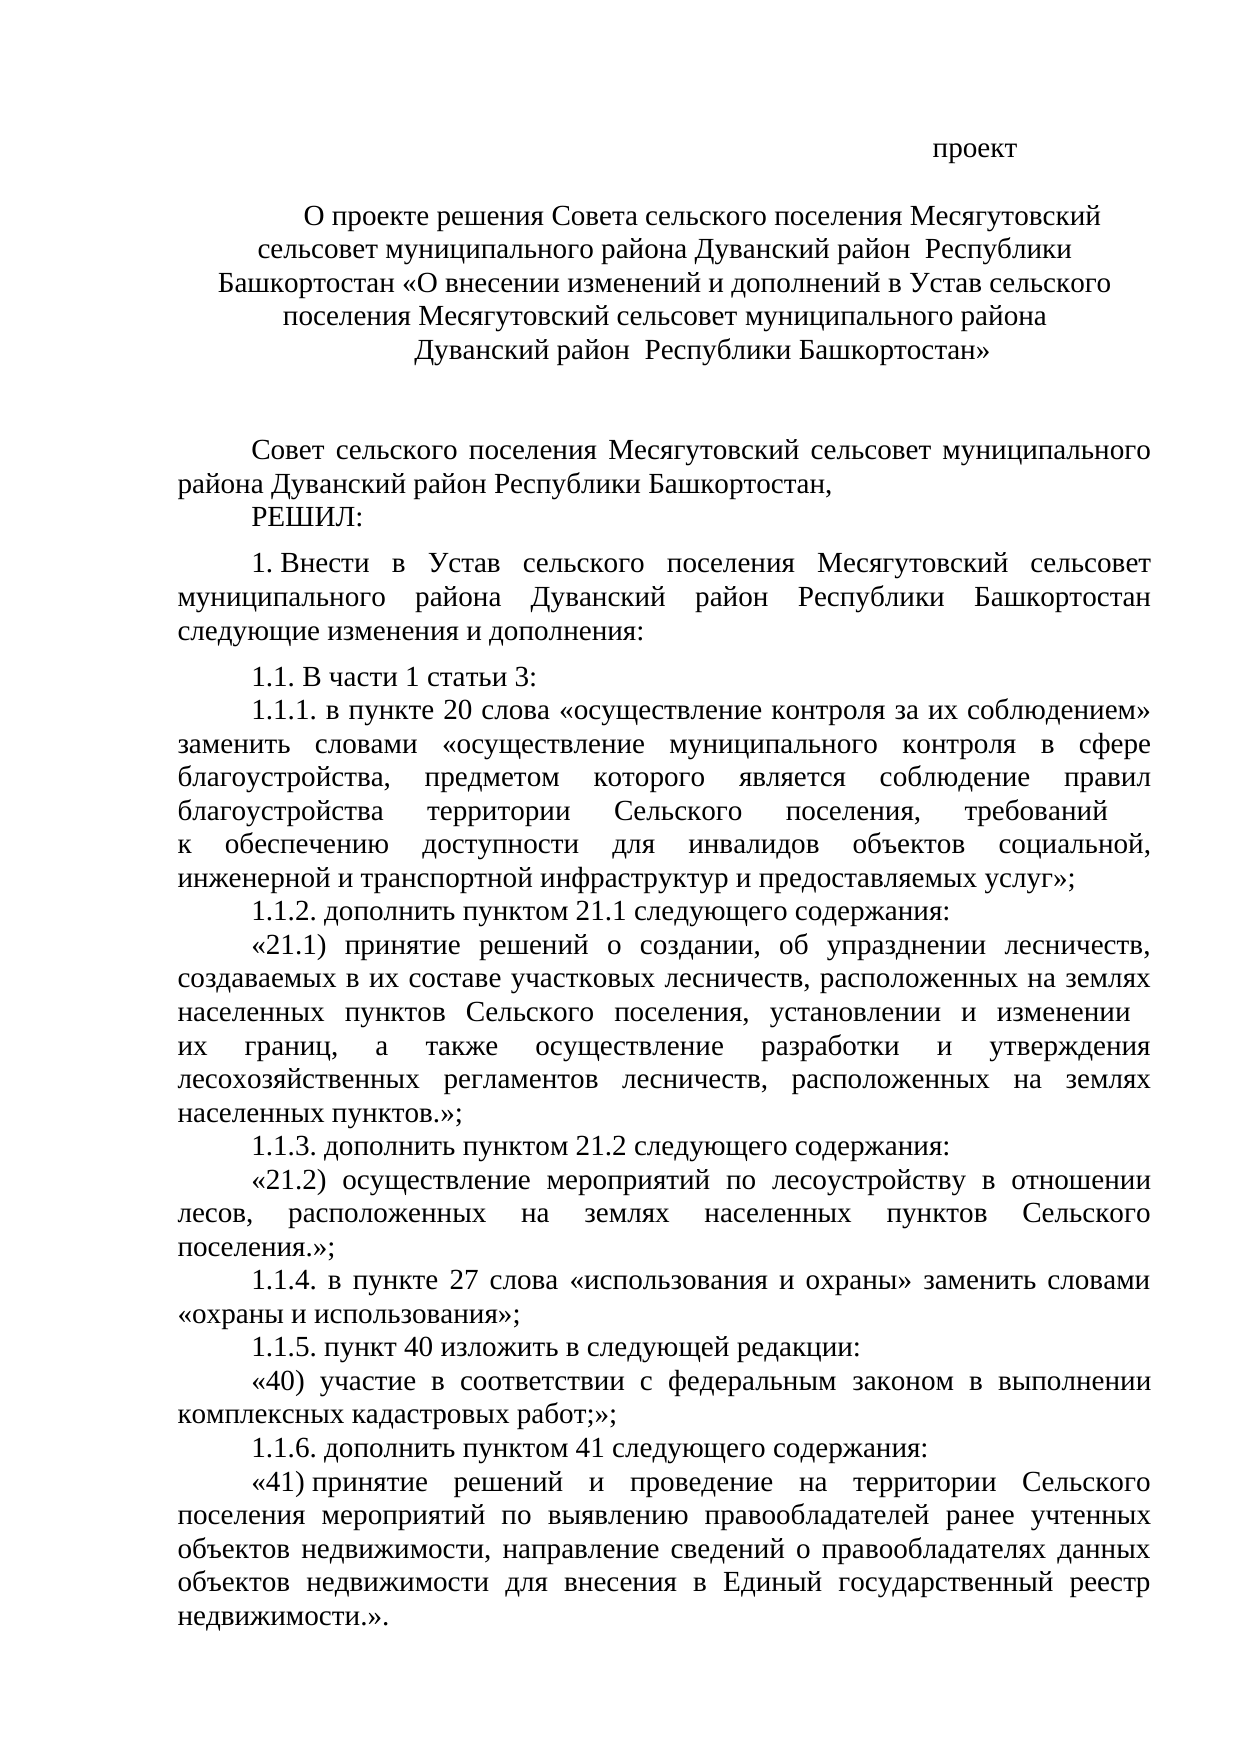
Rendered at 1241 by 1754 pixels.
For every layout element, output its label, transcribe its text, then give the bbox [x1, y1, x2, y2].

text 1. Внести в Устав сельского поселения Месягутовский сельсовет муниципального района Дуванский район Республики Башкортостан следующие изменения и дополнения: [177, 546, 1152, 646]
text Совет сельского поселения Месягутовский сельсовет муниципального района Дуванский район Республики Башкортостан, [177, 432, 1152, 499]
text «41) принятие решений и проведение на территории Сельского поселения мероприятий по выявлению правообладателей ранее учтенных объектов недвижимости, направление сведений о правообладателях данных объектов недвижимости для внесения в Единый государственный реестр недвижимости.». [177, 1464, 1152, 1631]
text 1.1.3. дополнить пунктом 21.2 следующего содержания: [177, 1128, 1152, 1162]
text 1.1.1. в пункте 20 слова «осуществление контроля за их соблюдением» заменить словами «осуществление муниципального контроля в сфере благоустройства, предметом которого является соблюдение правил благоустройства территории Сельского поселения, требований к обеспечению доступности для инвалидов объектов социальной, инженерной и транспортной инфраструктур и предоставляемых услуг»; [177, 692, 1152, 893]
text «40) участие в соответствии с федеральным законом в выполнении комплексных кадастровых работ;»; [177, 1363, 1152, 1430]
text 1.1.2. дополнить пунктом 21.1 следующего содержания: [177, 893, 1152, 927]
text РЕШИЛ: [177, 499, 1152, 533]
text «21.1) принятие решений о создании, об упразднении лесничеств, создаваемых в их составе участковых лесничеств, расположенных на землях населенных пунктов Сельского поселения, установлении и изменении их границ, а также осуществление разработки и утверждения лесохозяйственных регламентов лесничеств, расположенных на землях населенных пунктов.»; [177, 927, 1152, 1128]
text 1.1.4. в пункте 27 слова «использования и охраны» заменить словами «охраны и использования»; [177, 1262, 1152, 1329]
text 1.1.5. пункт 40 изложить в следующей редакции: [177, 1329, 1152, 1363]
text 1.1. В части 1 статьи 3: [177, 659, 1152, 692]
text О проекте решения Совета сельского поселения Месягутовский сельсовет муниципального района Дуванский район Республики Башкортостан «О внесении изменений и дополнений в Устав сельского поселения Месягутовский сельсовет муниципального района [177, 198, 1152, 332]
text проект [177, 131, 1152, 164]
text Дуванский район Республики Башкортостан» [177, 332, 1152, 365]
text 1.1.6. дополнить пунктом 41 следующего содержания: [177, 1430, 1152, 1464]
text «21.2) осуществление мероприятий по лесоустройству в отношении лесов, расположенных на землях населенных пунктов Сельского поселения.»; [177, 1162, 1152, 1262]
